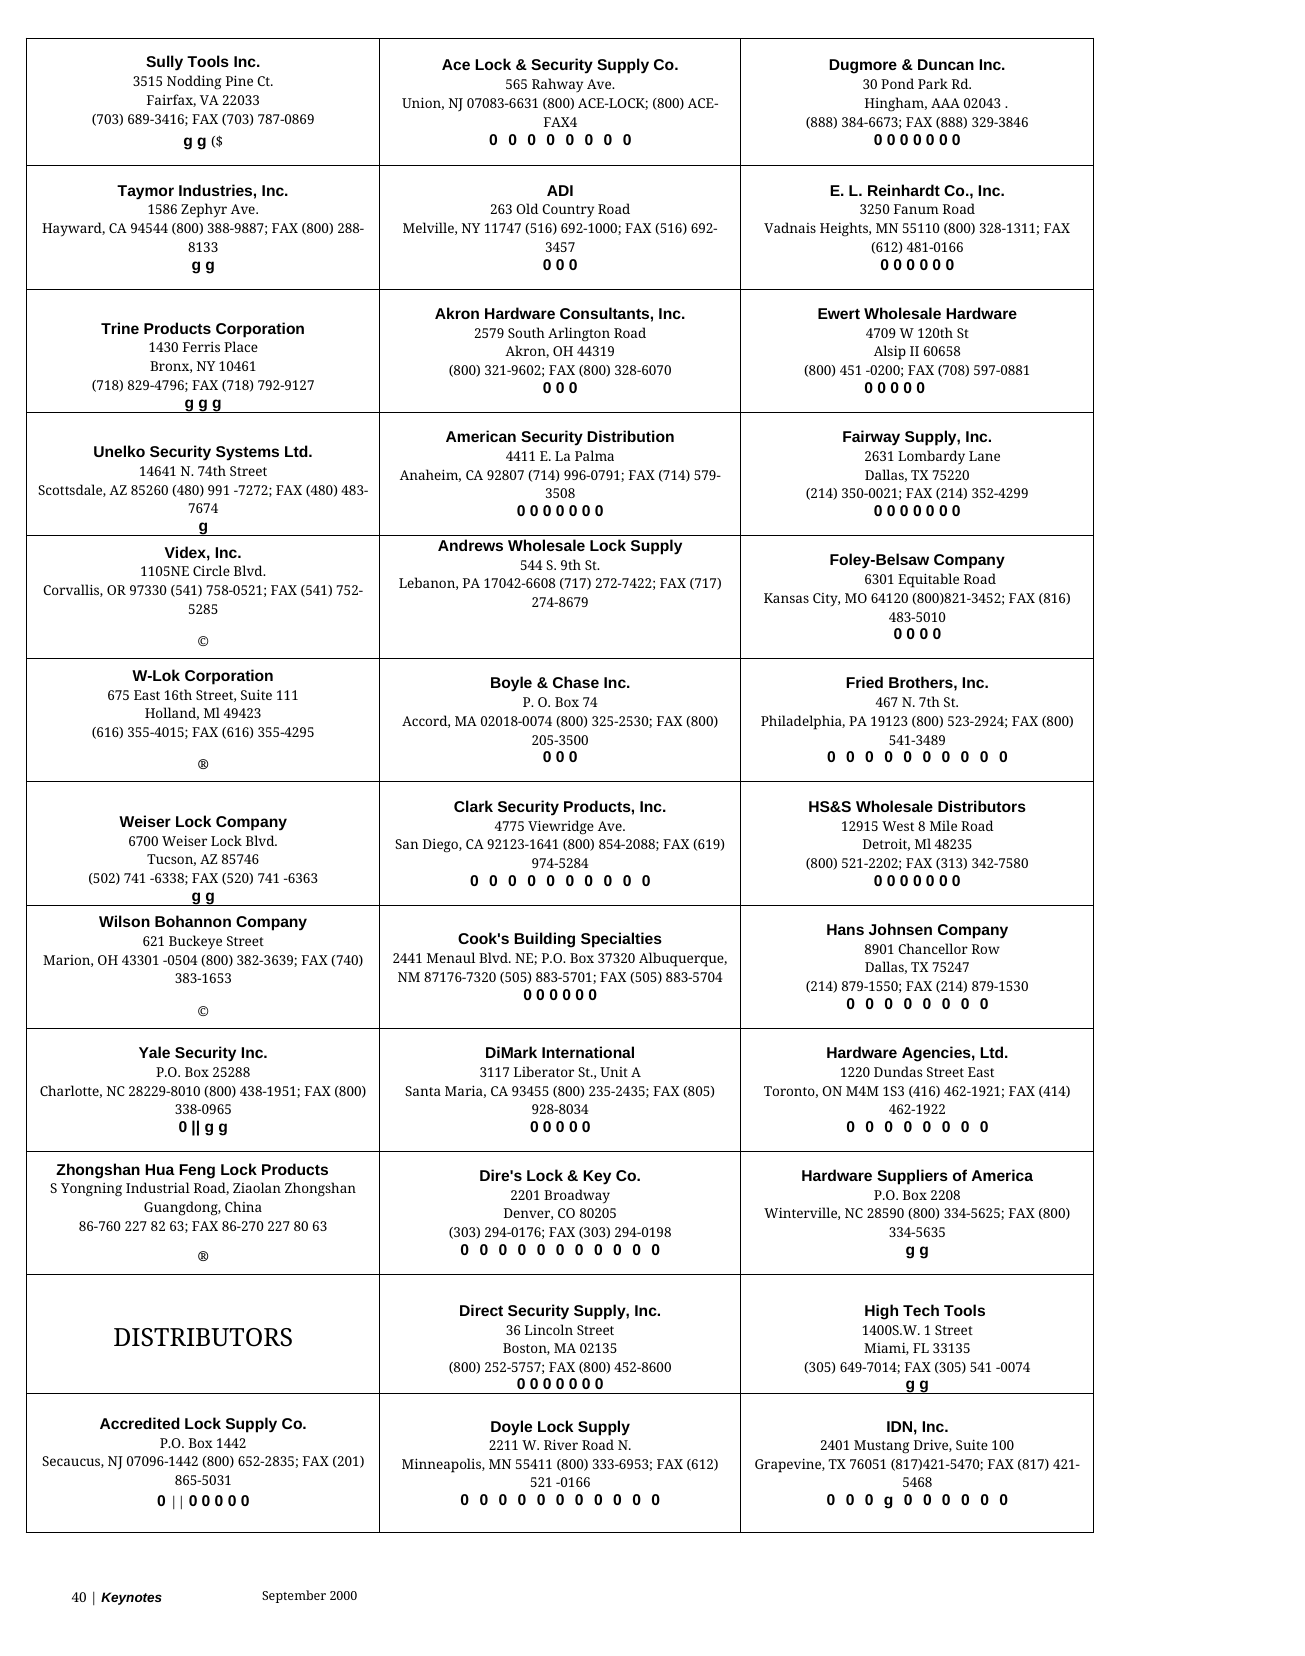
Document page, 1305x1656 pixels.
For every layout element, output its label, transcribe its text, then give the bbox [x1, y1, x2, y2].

table_cell Wilson Bohannon Company 621 Buckeye Street Marion, OH 43301 -0504 (800) 382-3639; FAX (740) 383-1653 © [27, 906, 379, 1028]
table_cell Hardware Agencies, Ltd. 1220 Dundas Street East Toronto, ON M4M 1S3 (416) 462-1921; FAX (414) 462-1922 00000000 [741, 1029, 1093, 1151]
table_cell Cook's Building Specialties 2441 Menaul Blvd. NE; P.O. Box 37320 Albuquerque, NM 87176-7320 (505) 883-5701; FAX (505) 883-5704 0 0 0 0 0 0 [380, 906, 740, 1028]
table_cell Hardware Suppliers of America P.O. Box 2208 Winterville, NC 28590 (800) 334-5625; FAX (800) 334-5635 g g [741, 1152, 1093, 1274]
table_cell American Security Distribution 4411 E. La Palma Anaheim, CA 92807 (714) 996-0791; FAX (714) 579-3508 0 0 0 0 0 0 0 [380, 413, 740, 535]
table_cell Zhongshan Hua Feng Lock Products S Yongning Industrial Road, Ziaolan Zhongshan Guangdong, China 86-760 227 82 63; FAX 86-270 227 80 63 ® [27, 1152, 379, 1274]
table_cell Accredited Lock Supply Co. P.O. Box 1442 Secaucus, NJ 07096-1442 (800) 652-2835; FAX (201) 865-5031 0 || 0 0 0 0 0 [27, 1394, 379, 1532]
table_cell Akron Hardware Consultants, Inc. 2579 South Arlington Road Akron, OH 44319 (800) 321-9602; FAX (800) 328-6070 0 0 0 [380, 290, 740, 412]
text September 2000 [262, 1584, 357, 1604]
table_cell IDN, Inc. 2401 Mustang Drive, Suite 100 Grapevine, TX 76051 (817)421-5470; FAX (817) 421-5468 000g000000 [741, 1394, 1093, 1532]
table_cell Ewert Wholesale Hardware 4709 W 120th St Alsip II 60658 (800) 451 -0200; FAX (708) 597-0881 0 0 0 0 0 [741, 290, 1093, 412]
table_cell Andrews Wholesale Lock Supply 544 S. 9th St. Lebanon, PA 17042-6608 (717) 272-7422; FAX (717) 274-8679 [380, 536, 740, 658]
table_cell Boyle & Chase Inc. P. O. Box 74 Accord, MA 02018-0074 (800) 325-2530; FAX (800) 205-3500 0 0 0 [380, 659, 740, 781]
table_cell Hans Johnsen Company 8901 Chancellor Row Dallas, TX 75247 (214) 879-1550; FAX (214) 879-1530 00000000 [741, 906, 1093, 1028]
table_cell DiMark International 3117 Liberator St., Unit A Santa Maria, CA 93455 (800) 235-2435; FAX (805) 928-8034 0 0 0 0 0 [380, 1029, 740, 1151]
table_cell Videx, Inc. 1105NE Circle Blvd. Corvallis, OR 97330 (541) 758-0521; FAX (541) 752-5285 © [27, 536, 379, 658]
table_header Sully Tools Inc. 3515 Nodding Pine Ct. Fairfax, VA 22033 (703) 689-3416; FAX (703) 787-0869 g g ($ [27, 39, 379, 165]
table_cell E. L. Reinhardt Co., Inc. 3250 Fanum Road Vadnais Heights, MN 55110 (800) 328-1311; FAX (612) 481-0166 0 0 0 0 0 0 [741, 166, 1093, 288]
table_cell Trine Products Corporation 1430 Ferris Place Bronx, NY 10461 (718) 829-4796; FAX (718) 792-9127 g g g [27, 290, 379, 412]
table_cell W-Lok Corporation 675 East 16th Street, Suite 111 Holland, Ml 49423 (616) 355-4015; FAX (616) 355-4295 ® [27, 659, 379, 781]
text 40 | Keynotes [71, 1585, 162, 1607]
table_cell DISTRIBUTORS [27, 1275, 379, 1393]
table_cell High Tech Tools 1400S.W. 1 Street Miami, FL 33135 (305) 649-7014; FAX (305) 541 -0074 g g [741, 1275, 1093, 1393]
table_header Dugmore & Duncan Inc. 30 Pond Park Rd. Hingham, AAA 02043 . (888) 384-6673; FAX (888) 329-3846 0 0 0 0 0 0 0 [741, 39, 1093, 165]
table_cell Doyle Lock Supply 2211 W. River Road N. Minneapolis, MN 55411 (800) 333-6953; FAX (612) 521 -0166 00000000000 [380, 1394, 740, 1532]
table_cell Unelko Security Systems Ltd. 14641 N. 74th Street Scottsdale, AZ 85260 (480) 991 -7272; FAX (480) 483-7674 g [27, 413, 379, 535]
table_cell Weiser Lock Company 6700 Weiser Lock Blvd. Tucson, AZ 85746 (502) 741 -6338; FAX (520) 741 -6363 g g [27, 782, 379, 905]
table_cell Direct Security Supply, Inc. 36 Lincoln Street Boston, MA 02135 (800) 252-5757; FAX (800) 452-8600 0 0 0 0 0 0 0 [380, 1275, 740, 1393]
table_cell Dire's Lock & Key Co. 2201 Broadway Denver, CO 80205 (303) 294-0176; FAX (303) 294-0198 00000000000 [380, 1152, 740, 1274]
table_cell Fairway Supply, Inc. 2631 Lombardy Lane Dallas, TX 75220 (214) 350-0021; FAX (214) 352-4299 0 0 0 0 0 0 0 [741, 413, 1093, 535]
table_cell ADI 263 Old Country Road Melville, NY 11747 (516) 692-1000; FAX (516) 692-3457 0 0 0 [380, 166, 740, 288]
table_cell Clark Security Products, Inc. 4775 Viewridge Ave. San Diego, CA 92123-1641 (800) 854-2088; FAX (619) 974-5284 0000000000 [380, 782, 740, 905]
table_cell Yale Security Inc. P.O. Box 25288 Charlotte, NC 28229-8010 (800) 438-1951; FAX (800) 338-0965 0 || g g [27, 1029, 379, 1151]
table_cell Taymor Industries, Inc. 1586 Zephyr Ave. Hayward, CA 94544 (800) 388-9887; FAX (800) 288-8133 g g [27, 166, 379, 288]
table_header Ace Lock & Security Supply Co. 565 Rahway Ave. Union, NJ 07083-6631 (800) ACE-LOCK; (800) ACE-FAX4 00000000 [380, 39, 740, 165]
table_cell Foley-Belsaw Company 6301 Equitable Road Kansas City, MO 64120 (800)821-3452; FAX (816) 483-5010 0 0 0 0 [741, 536, 1093, 658]
table_cell Fried Brothers, Inc. 467 N. 7th St. Philadelphia, PA 19123 (800) 523-2924; FAX (800) 541-3489 0000000000 [741, 659, 1093, 781]
table_cell HS&S Wholesale Distributors 12915 West 8 Mile Road Detroit, Ml 48235 (800) 521-2202; FAX (313) 342-7580 0 0 0 0 0 0 0 [741, 782, 1093, 905]
